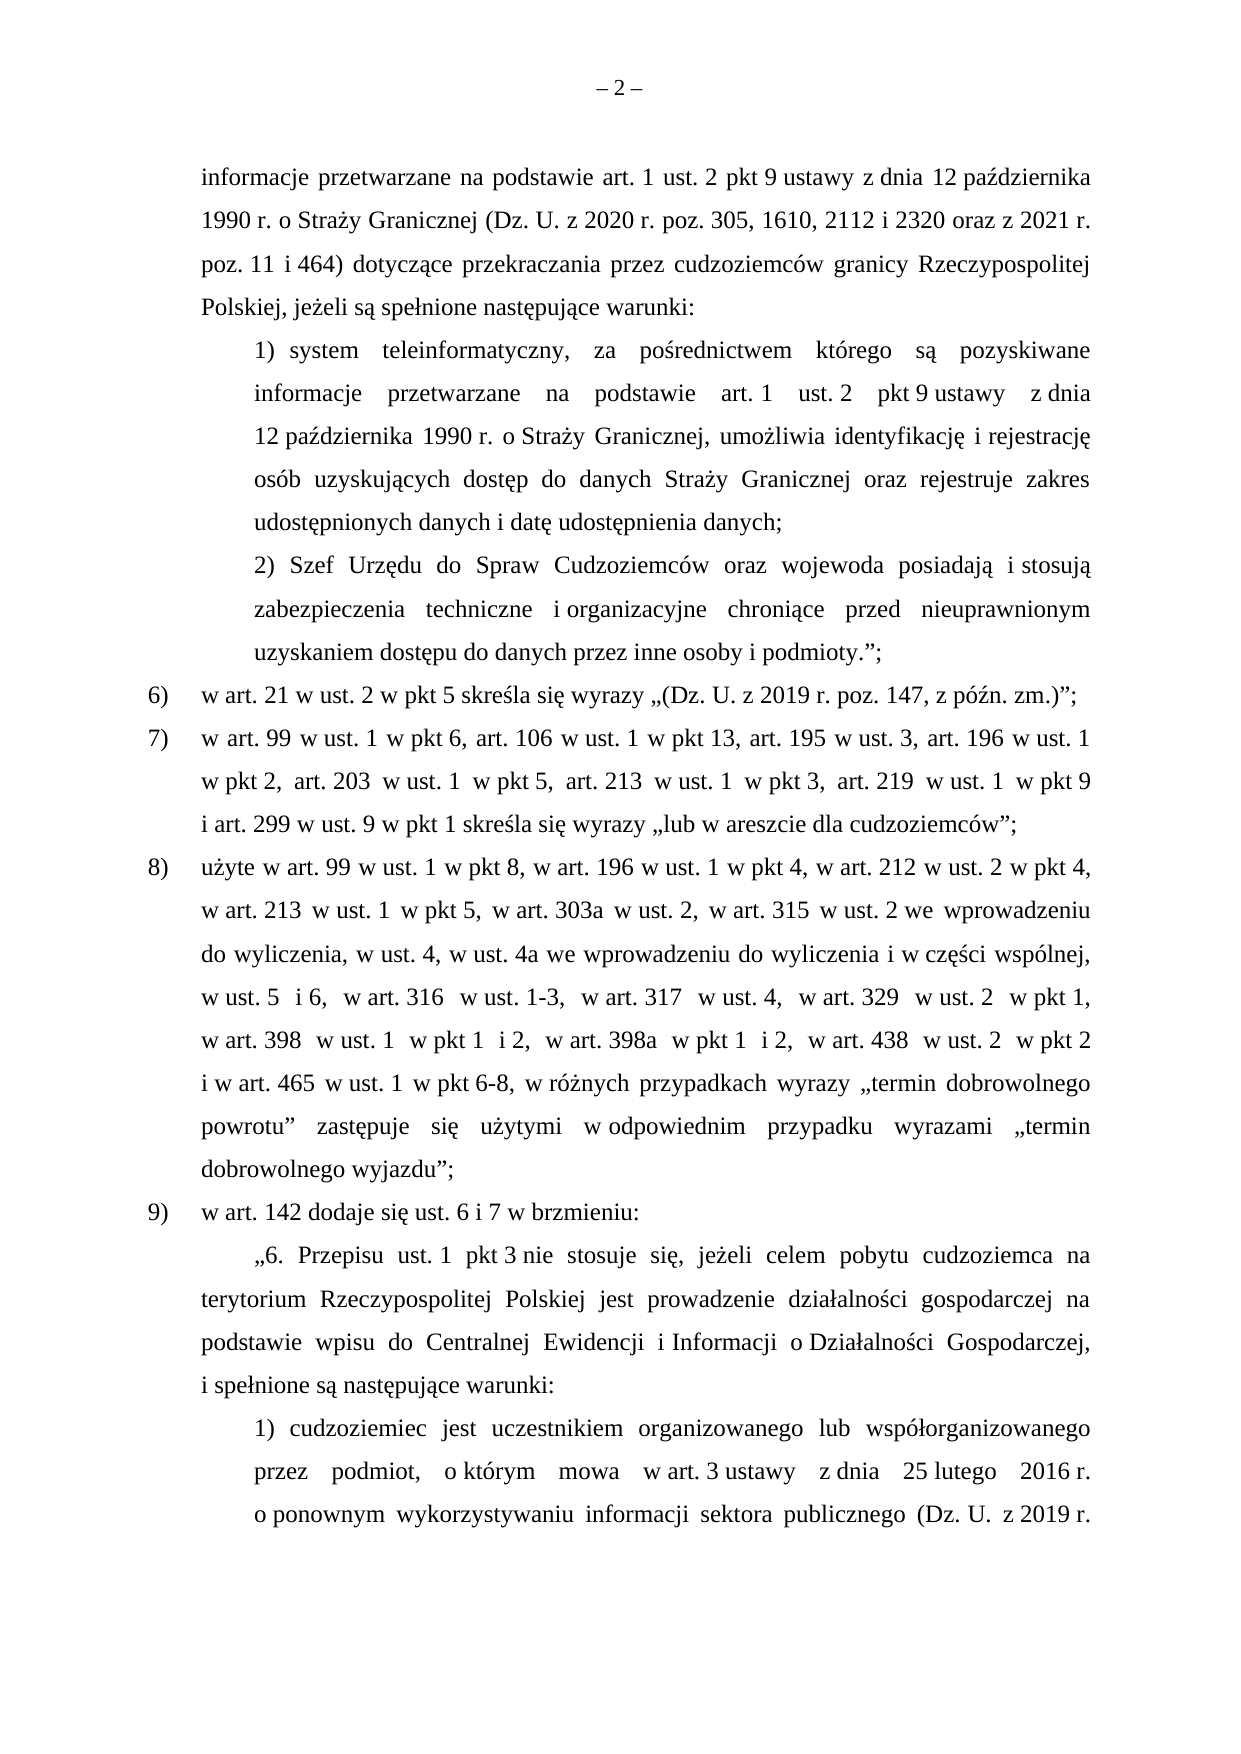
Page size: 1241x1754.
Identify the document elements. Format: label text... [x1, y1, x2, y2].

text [254, 1413, 1091, 1528]
text 6) w art. 21 w ust. 2 w pkt 5 skreśla się wyrazy „(Dz. U. z 2019 r. poz. 147, z późn. zm.)”; [148, 680, 1091, 709]
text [201, 162, 1091, 321]
text 7) w art. 99 w ust. 1 w pkt 6, art. 106 w ust. 1 w pkt 13, art. 195 w ust. 3, art. 196 w ust. 1 w pkt 2, art. 203 w ust. 1 w pkt 5, art. 213 w ust. 1 w pkt 3, art. 219 w ust. 1 w pkt 9 i art. 299 w ust. 9 w pkt 1 skreśla się wyrazy „lub w areszcie dla cudzoziemców”; [148, 723, 1091, 838]
text „6. Przepisu ust. 1 pkt 3 nie stosuje się, jeżeli celem pobytu cudzoziemca na terytorium Rzeczypospolitej Polskiej jest prowadzenie działalności gospodarczej na podstawie wpisu do Centralnej Ewidencji i Informacji o Działalności Gospodarczej, i spełnione są następujące warunki: [201, 1241, 1091, 1399]
text 8) użyte w art. 99 w ust. 1 w pkt 8, w art. 196 w ust. 1 w pkt 4, w art. 212 w ust. 2 w pkt 4, w art. 213 w ust. 1 w pkt 5, w art. 303a w ust. 2, w art. 315 w ust. 2 we wprowadzeniu do wyliczenia, w ust. 4, w ust. 4a we wprowadzeniu do wyliczenia i w części wspólnej, w ust. 5 i 6, w art. 316 w ust. 1-3, w art. 317 w ust. 4, w art. 329 w ust. 2 w pkt 1, w art. 398 w ust. 1 w pkt 1 i 2, w art. 398a w pkt 1 i 2, w art. 438 w ust. 2 w pkt 2 i w art. 465 w ust. 1 w pkt 6-8, w różnych przypadkach wyrazy „termin dobrowolnego powrotu” zastępuje się użytymi w odpowiednim przypadku wyrazami „termin dobrowolnego wyjazdu”; [148, 852, 1091, 1183]
text 1) system teleinformatyczny, za pośrednictwem którego są pozyskiwane informacje przetwarzane na podstawie art. 1 ust. 2 pkt 9 ustawy z dnia 12 października 1990 r. o Straży Granicznej, umożliwia identyfikację i rejestrację osób uzyskujących dostęp do danych Straży Granicznej oraz rejestruje zakres udostępnionych danych i datę udostępnienia danych; [254, 335, 1091, 536]
text 2) Szef Urzędu do Spraw Cudzoziemców oraz wojewoda posiadają i stosują zabezpieczenia techniczne i organizacyjne chroniące przed nieuprawnionym uzyskaniem dostępu do danych przez inne osoby i podmioty.”; [254, 551, 1091, 666]
text 9) w art. 142 dodaje się ust. 6 i 7 w brzmieniu: [148, 1197, 1091, 1226]
